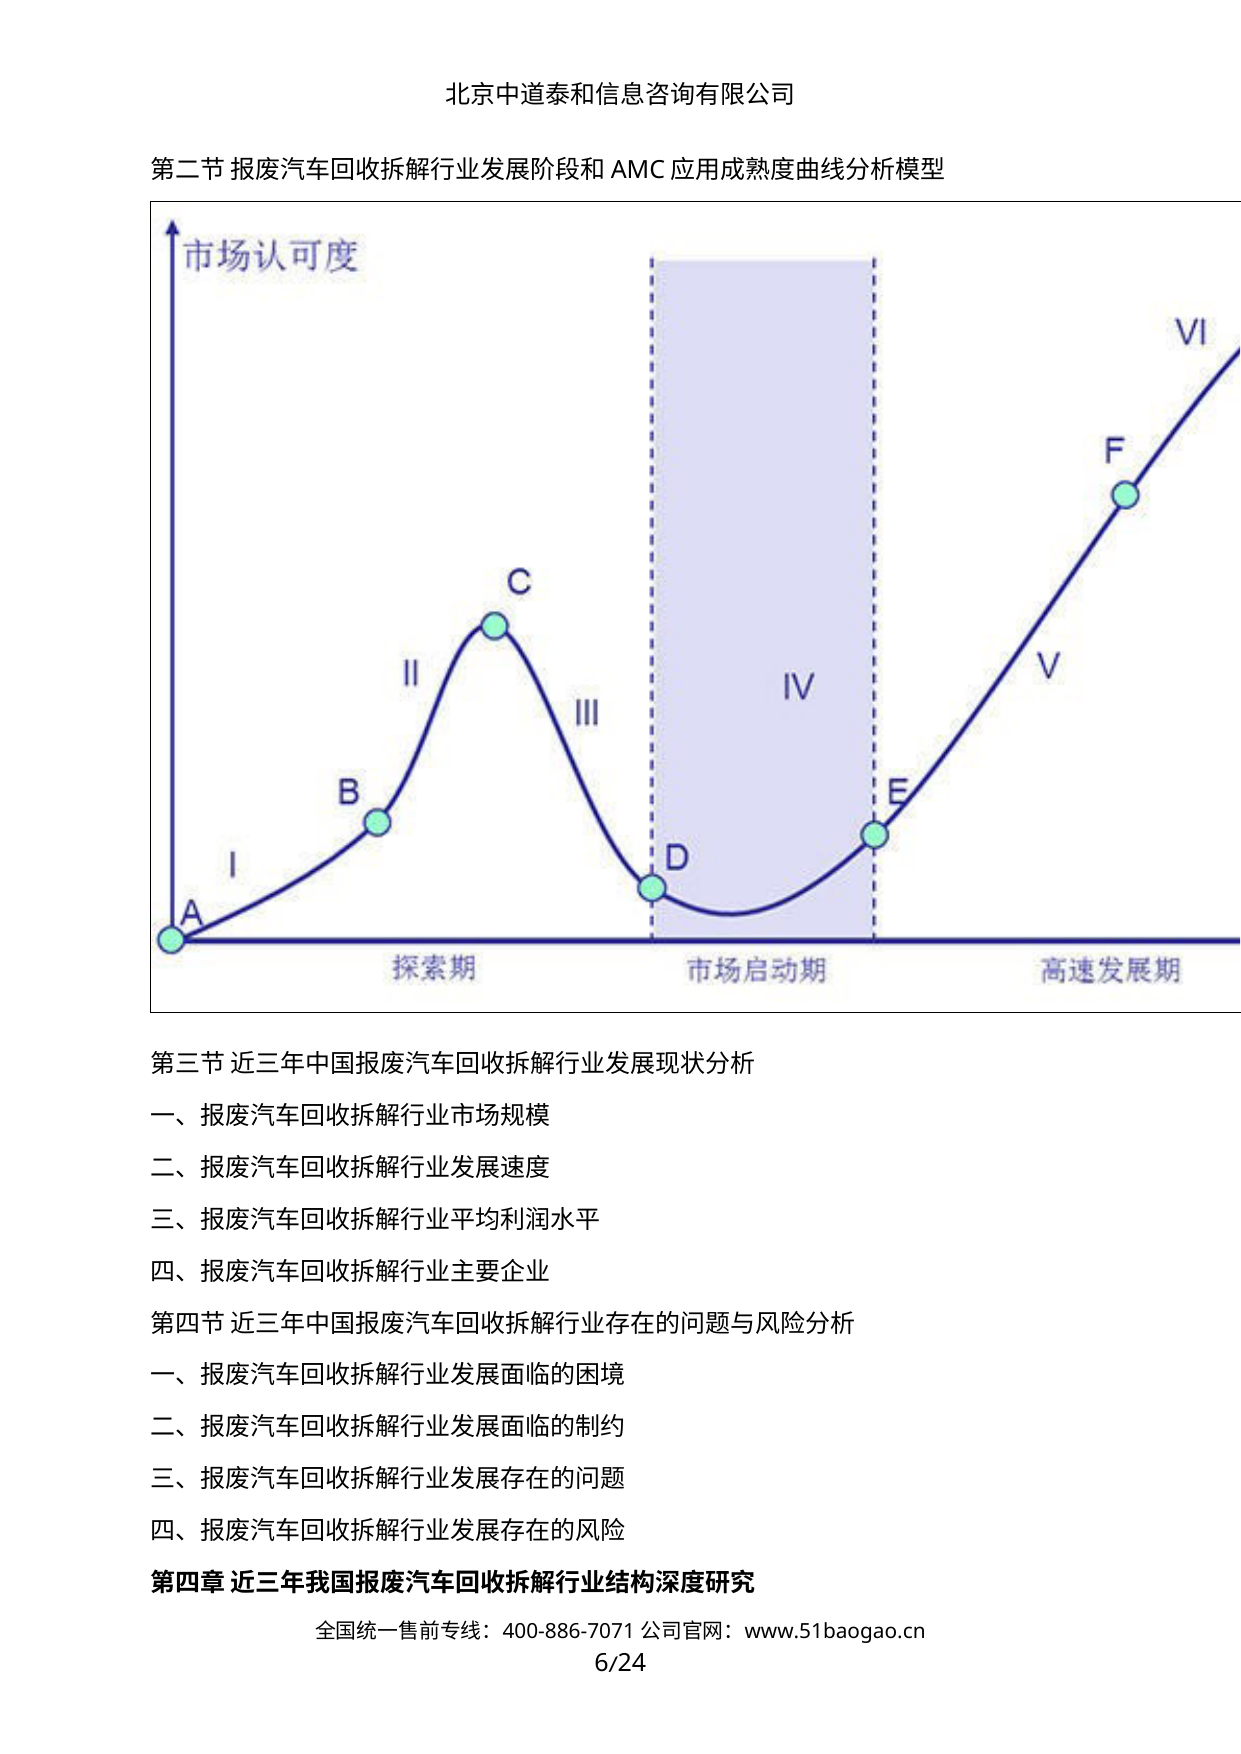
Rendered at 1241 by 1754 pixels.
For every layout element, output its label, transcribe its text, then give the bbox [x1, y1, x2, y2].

text 第四章 近三年我国报废汽车回收拆解行业结构深度研究 [150, 1562, 1090, 1599]
text 第三节 近三年中国报废汽车回收拆解行业发展现状分析 [150, 1044, 1090, 1080]
text 三、报废汽车回收拆解行业平均利润水平 [150, 1199, 1090, 1236]
text 第二节 报废汽车回收拆解行业发展阶段和AMC应用成熟度曲线分析模型 [150, 150, 1090, 186]
text 四、报废汽车回收拆解行业发展存在的风险 [150, 1511, 1090, 1547]
text 第四节 近三年中国报废汽车回收拆解行业存在的问题与风险分析 [150, 1303, 1090, 1339]
text 二、报废汽车回收拆解行业发展面临的制约 [150, 1407, 1090, 1443]
text 一、报废汽车回收拆解行业市场规模 [150, 1096, 1090, 1132]
text 一、报废汽车回收拆解行业发展面临的困境 [150, 1355, 1090, 1391]
text 四、报废汽车回收拆解行业主要企业 [150, 1251, 1090, 1287]
text 三、报废汽车回收拆解行业发展存在的问题 [150, 1459, 1090, 1495]
picture [151, 202, 1241, 1012]
text 二、报废汽车回收拆解行业发展速度 [150, 1147, 1090, 1184]
